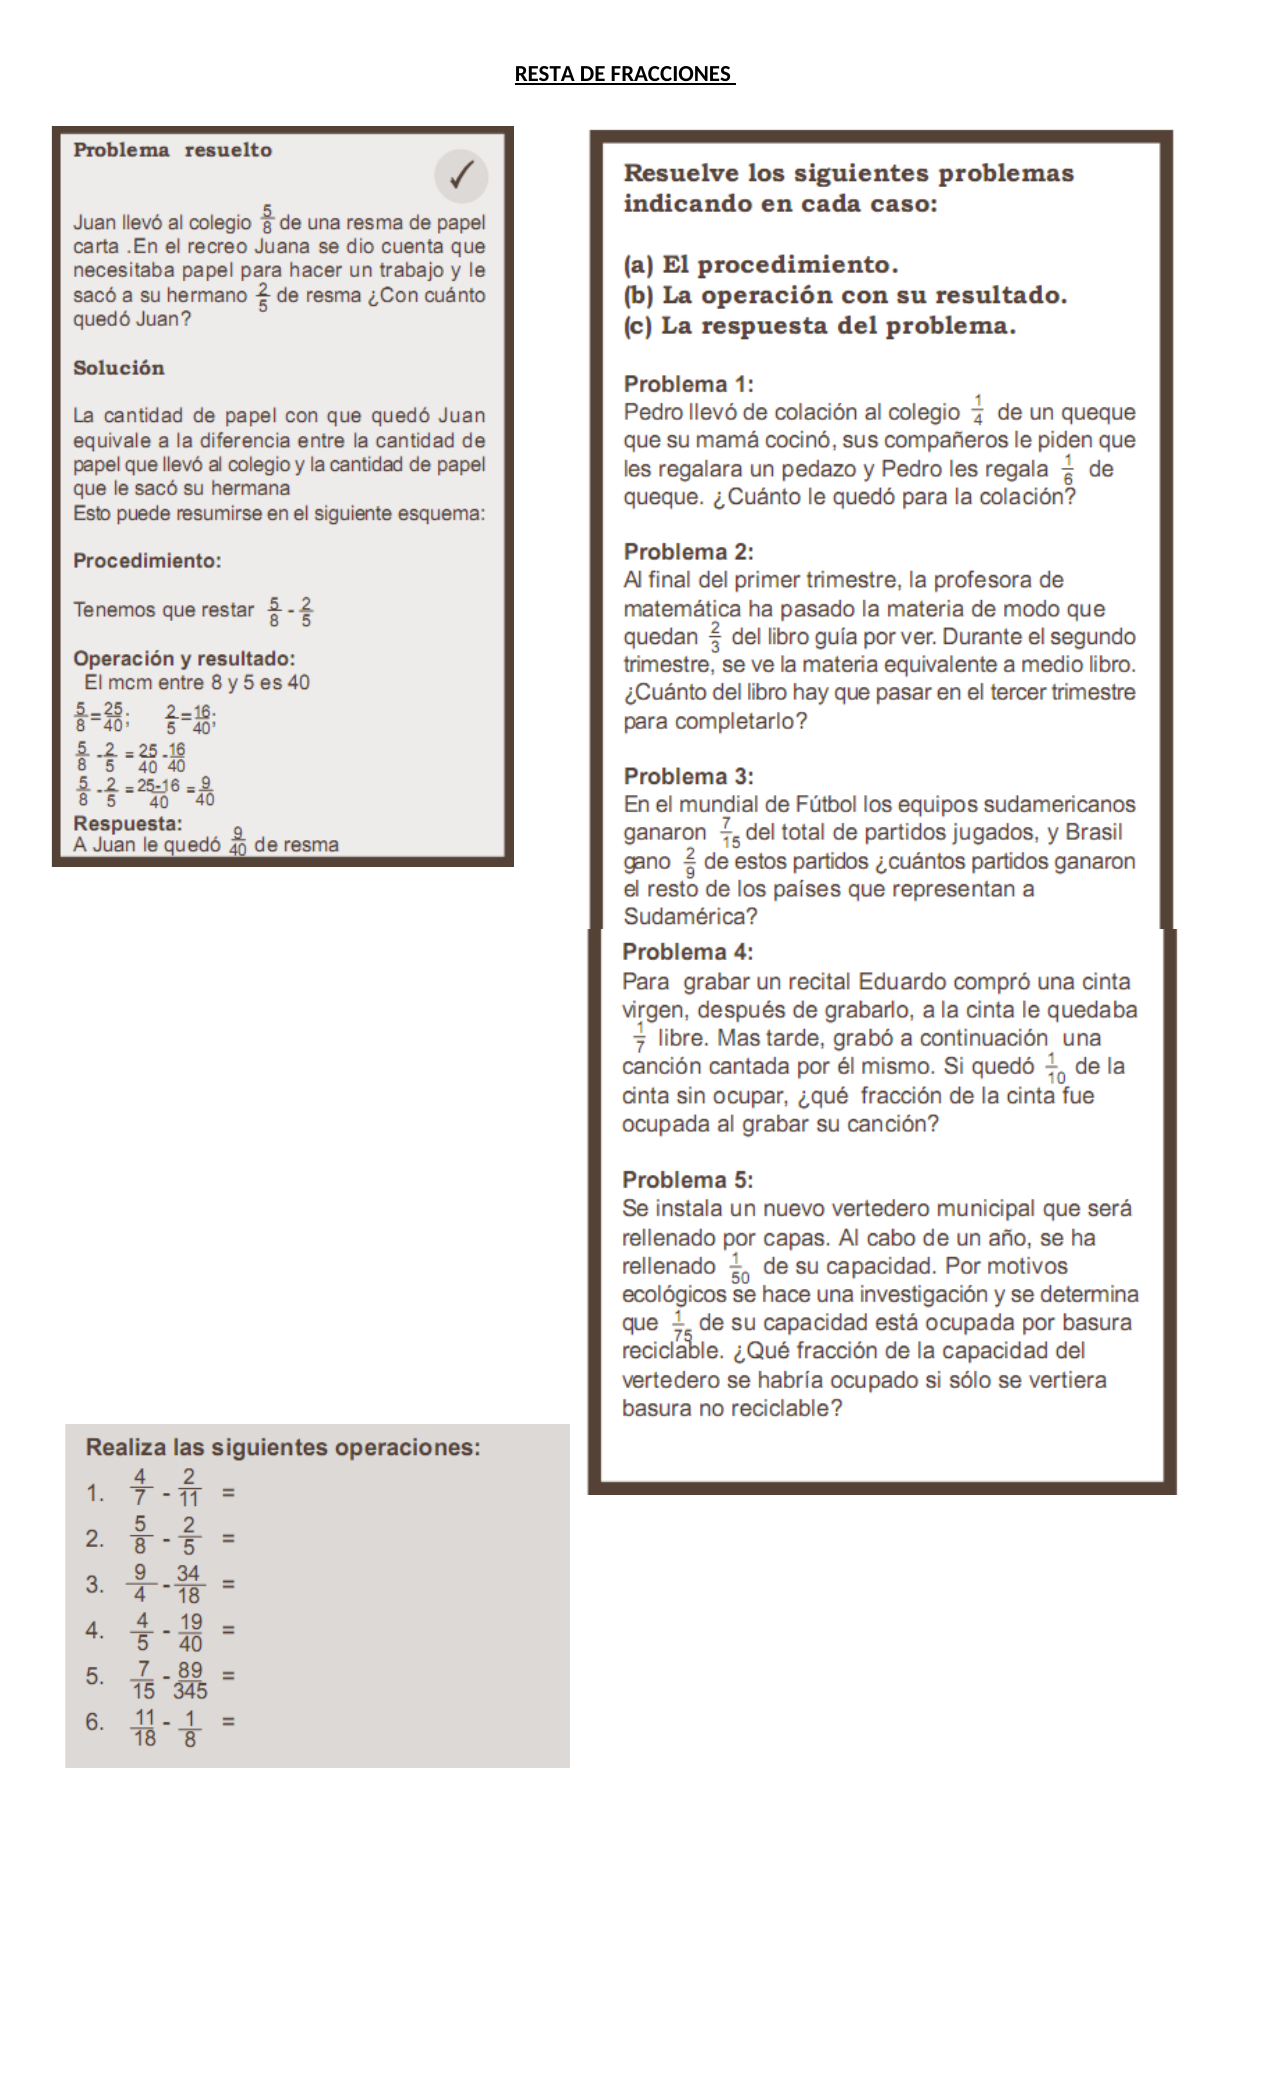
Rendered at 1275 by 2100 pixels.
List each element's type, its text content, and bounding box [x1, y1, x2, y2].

picture [583, 126, 1197, 1495]
picture [65, 1424, 570, 1768]
text RESTA DE FRACCIONES [59, 59, 1187, 87]
picture [51, 126, 514, 867]
